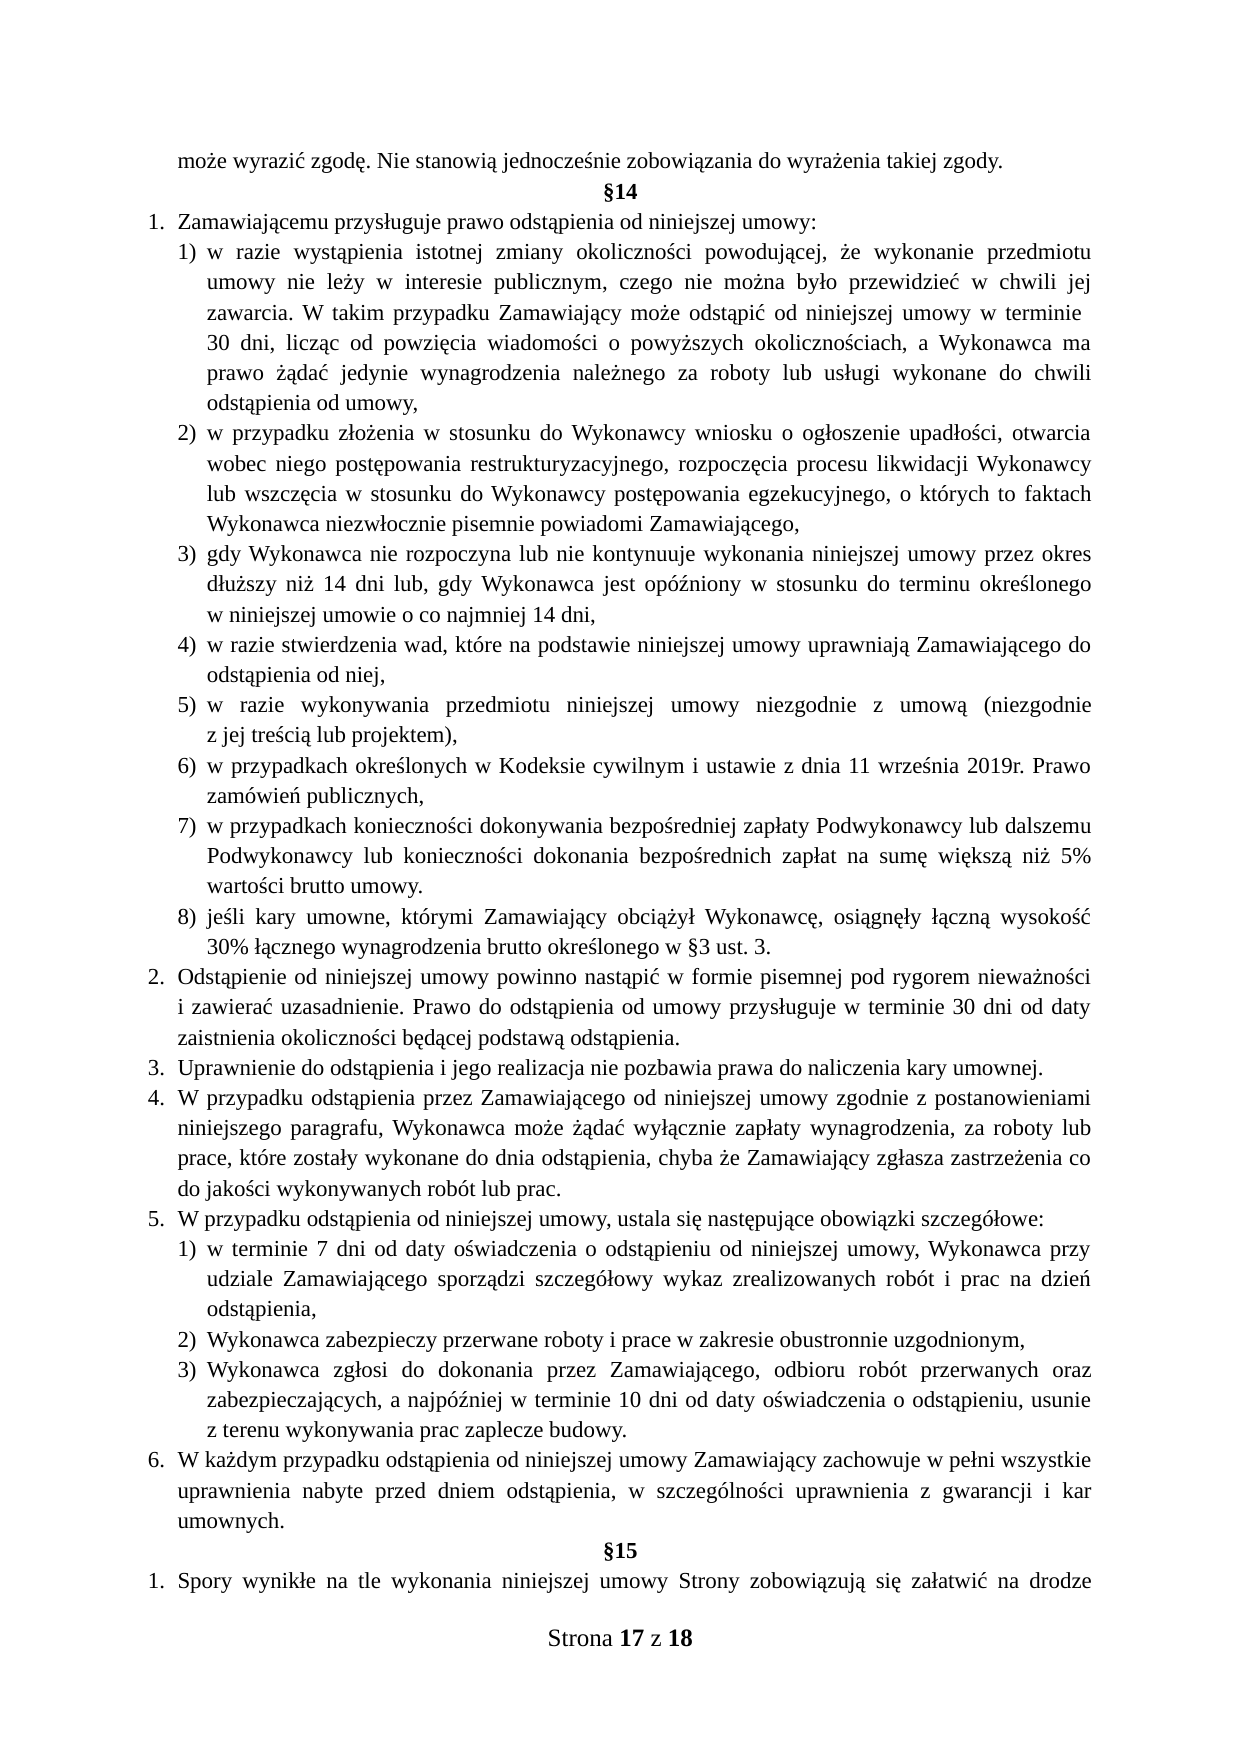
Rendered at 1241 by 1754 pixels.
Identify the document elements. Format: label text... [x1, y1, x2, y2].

list W każdym przypadku odstąpienia od niniejszej umowy Zamawiający zachowuje w pełni wszystkie uprawnienia nabyte przed dniem odstąpienia, w szczególności uprawnienia z gwarancji i kar umownych. [148, 1447, 1093, 1533]
list W przypadku odstąpienia od niniejszej umowy, ustala się następujące obowiązki szczegółowe: [148, 1205, 1093, 1231]
list w przypadkach określonych w Kodeksie cywilnym i ustawie z dnia 11 września 2019r. Prawo zamówień publicznych, [177, 752, 1093, 808]
text §15 [148, 1537, 1093, 1563]
list w razie wystąpienia istotnej zmiany okoliczności powodującej, że wykonanie przedmiotu umowy nie leży w interesie publicznym, czego nie można było przewidzieć w chwili jej zawarcia. W takim przypadku Zamawiający może odstąpić od niniejszej umowy w terminie 30 dni, licząc od powzięcia wiadomości o powyższych okolicznościach, a Wykonawca ma prawo żądać jedynie wynagrodzenia należnego za roboty lub usługi wykonane do chwili odstąpienia od umowy, [177, 238, 1093, 416]
list w razie wykonywania przedmiotu niniejszej umowy niezgodnie z umową (niezgodnie z jej treścią lub projektem), [177, 691, 1093, 748]
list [148, 1567, 1093, 1594]
list w przypadku złożenia w stosunku do Wykonawcy wniosku o ogłoszenie upadłości, otwarcia wobec niego postępowania restrukturyzacyjnego, rozpoczęcia procesu likwidacji Wykonawcy lub wszczęcia w stosunku do Wykonawcy postępowania egzekucyjnego, o których to faktach Wykonawca niezwłocznie pisemnie powiadomi Zamawiającego, [177, 419, 1093, 536]
list Wykonawca zgłosi do dokonania przez Zamawiającego, odbioru robót przerwanych oraz zabezpieczających, a najpóźniej w terminie 10 dni od daty oświadczenia o odstąpieniu, usunie z terenu wykonywania prac zaplecze budowy. [177, 1356, 1093, 1443]
list jeśli kary umowne, którymi Zamawiający obciążył Wykonawcę, osiągnęły łączną wysokość 30% łącznego wynagrodzenia brutto określonego w §3 ust. 3. [177, 903, 1093, 959]
list Odstąpienie od niniejszej umowy powinno nastąpić w formie pisemnej pod rygorem nieważności i zawierać uzasadnienie. Prawo do odstąpienia od umowy przysługuje w terminie 30 dni od daty zaistnienia okoliczności będącej podstawą odstąpienia. [148, 963, 1093, 1050]
list gdy Wykonawca nie rozpoczyna lub nie kontynuuje wykonania niniejszej umowy przez okres dłuższy niż 14 dni lub, gdy Wykonawca jest opóźniony w stosunku do terminu określonego w niniejszej umowie o co najmniej 14 dni, [177, 540, 1093, 627]
list Zamawiającemu przysługuje prawo odstąpienia od niniejszej umowy: [148, 208, 1093, 234]
list Wykonawca zabezpieczy przerwane roboty i prace w zakresie obustronnie uzgodnionym, [177, 1326, 1093, 1352]
list W przypadku odstąpienia przez Zamawiającego od niniejszej umowy zgodnie z postanowieniami niniejszego paragrafu, Wykonawca może żądać wyłącznie zapłaty wynagrodzenia, za roboty lub prace, które zostały wykonane do dnia odstąpienia, chyba że Zamawiający zgłasza zastrzeżenia co do jakości wykonywanych robót lub prac. [148, 1084, 1093, 1201]
list w przypadkach konieczności dokonywania bezpośredniej zapłaty Podwykonawcy lub dalszemu Podwykonawcy lub konieczności dokonania bezpośrednich zapłat na sumę większą niż 5% wartości brutto umowy. [177, 812, 1093, 899]
text §14 [148, 178, 1093, 204]
list w terminie 7 dni od daty oświadczenia o odstąpieniu od niniejszej umowy, Wykonawca przy udziale Zamawiającego sporządzi szczegółowy wykaz zrealizowanych robót i prac na dzień odstąpienia, [177, 1235, 1093, 1322]
list w razie stwierdzenia wad, które na podstawie niniejszej umowy uprawniają Zamawiającego do odstąpienia od niej, [177, 631, 1093, 687]
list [148, 148, 1093, 174]
list Uprawnienie do odstąpienia i jego realizacja nie pozbawia prawa do naliczenia kary umownej. [148, 1054, 1093, 1080]
